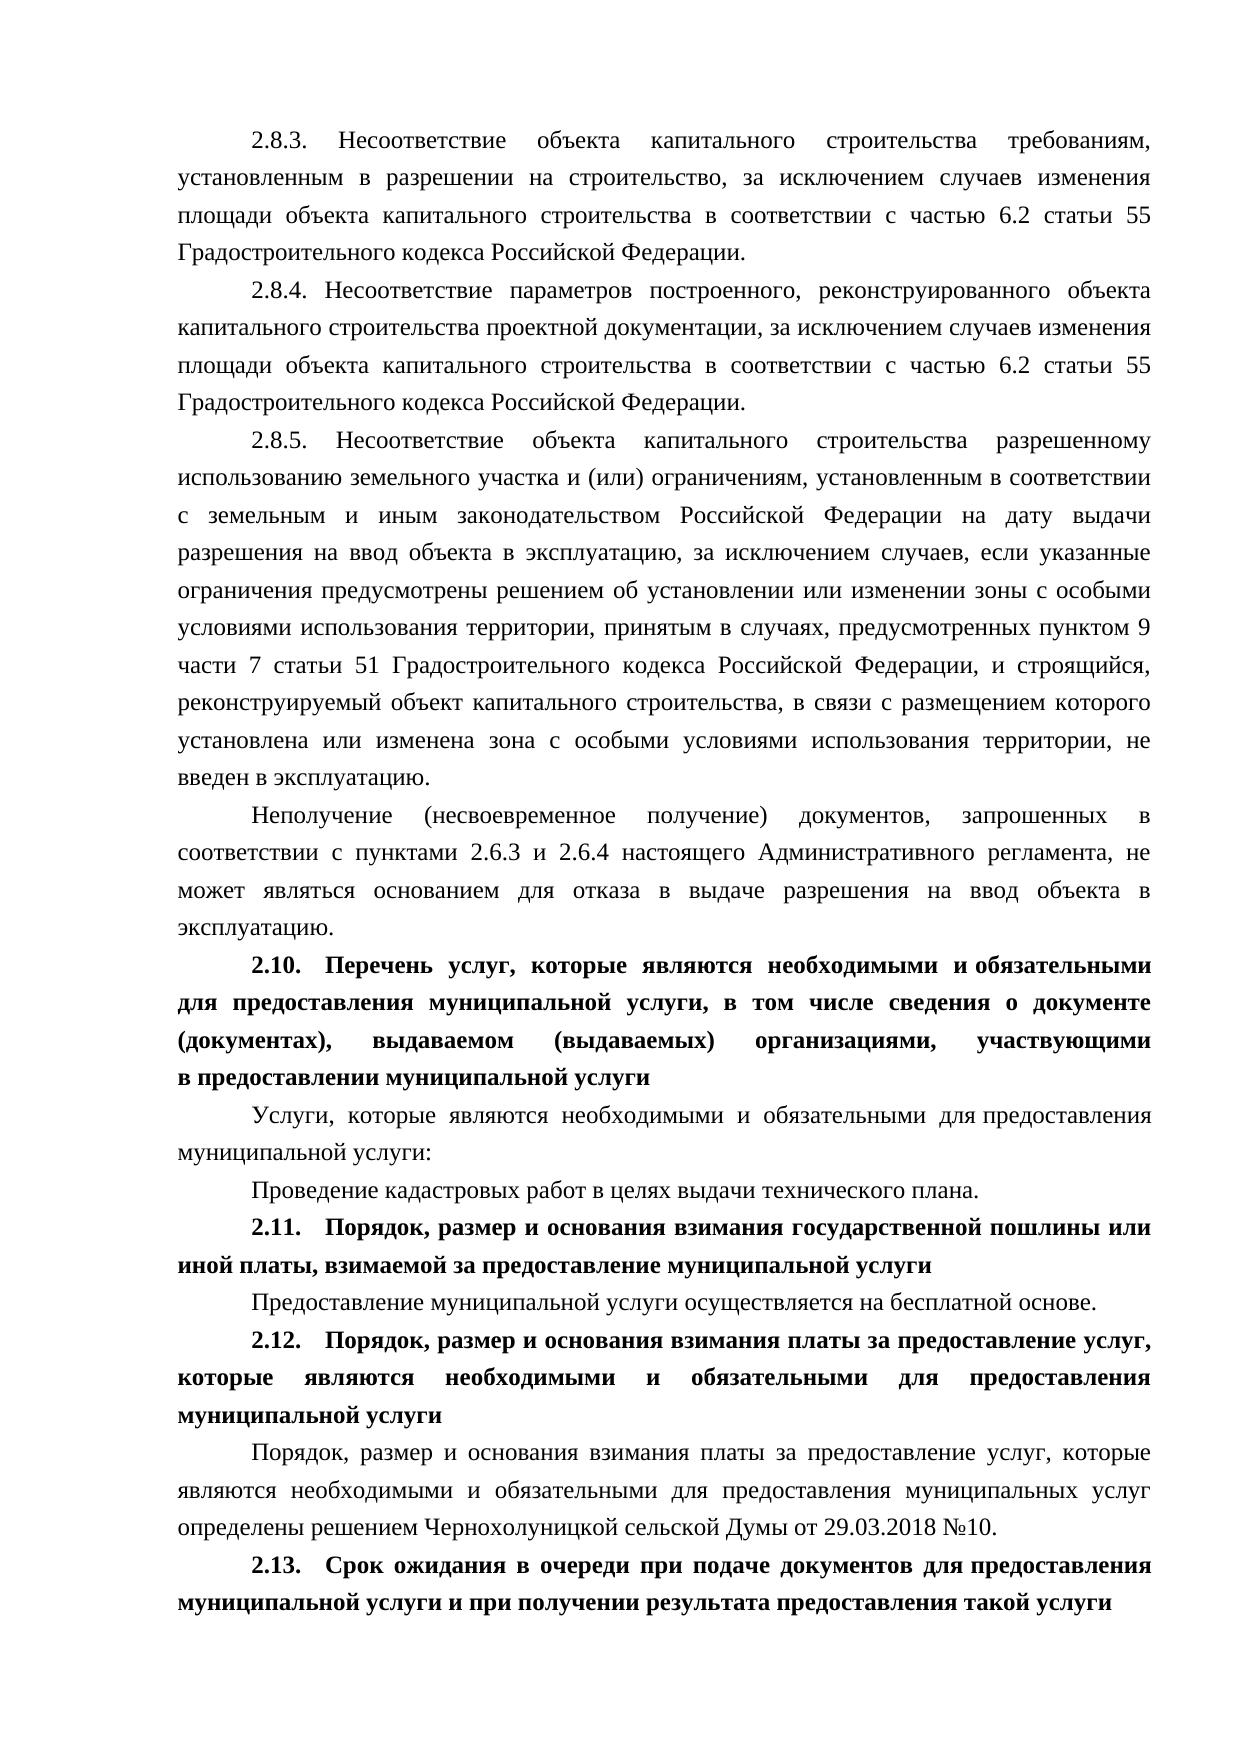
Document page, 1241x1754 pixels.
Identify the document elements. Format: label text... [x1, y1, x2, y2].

text Проведение кадастровых работ в целях выдачи технического плана. [177, 1168, 1152, 1206]
text 2.8.5. Несоответствие объекта капитального строительства разрешенному использованию земельного участка и (или) ограничениям, установленным в соответствии с земельным и иным законодательством Российской Федерации на дату выдачи разрешения на ввод объекта в эксплуатацию, за исключением случаев, если указанные ограничения предусмотрены решением об установлении или изменении зоны с особыми условиями использования территории, принятым в случаях, предусмотренных пунктом 9 части 7 статьи 51 Градостроительного кодекса Российской Федерации, и строящийся, реконструируемый объект капитального строительства, в связи с размещением которого установлена или изменена зона с особыми условиями использования территории, не введен в эксплуатацию. [177, 418, 1152, 793]
text 2.11. Порядок, размер и основания взимания государственной пошлины или иной платы, взимаемой за предоставление муниципальной услуги [177, 1206, 1152, 1281]
text 2.12. Порядок, размер и основания взимания платы за предоставление услуг, которые являются необходимыми и обязательными для предоставления муниципальной услуги [177, 1318, 1152, 1431]
text Предоставление муниципальной услуги осуществляется на бесплатной основе. [251, 1281, 1152, 1318]
text 2.10. Перечень услуг, которые являются необходимыми и обязательными для предоставления муниципальной услуги, в том числе сведения о документе (документах), выдаваемом (выдаваемых) организациями, участвующими в предоставлении муниципальной услуги [177, 943, 1152, 1093]
text Неполучение (несвоевременное получение) документов, запрошенных в соответствии с пунктами 2.6.3 и 2.6.4 настоящего Административного регламента, не может являться основанием для отказа в выдаче разрешения на ввод объекта в эксплуатацию. [177, 793, 1152, 943]
text 2.8.4. Несоответствие параметров построенного, реконструированного объекта капитального строительства проектной документации, за исключением случаев изменения площади объекта капитального строительства в соответствии с частью 6.2 статьи 55 Градостроительного кодекса Российской Федерации. [177, 268, 1152, 418]
text Услуги, которые являются необходимыми и обязательными для предоставления муниципальной услуги: [177, 1093, 1152, 1168]
text 2.13. Срок ожидания в очереди при подаче документов для предоставления муниципальной услуги и при получении результата предоставления такой услуги [177, 1543, 1152, 1618]
text 2.8.3. Несоответствие объекта капитального строительства требованиям, установленным в разрешении на строительство, за исключением случаев изменения площади объекта капитального строительства в соответствии с частью 6.2 статьи 55 Градостроительного кодекса Российской Федерации. [177, 118, 1152, 268]
text Порядок, размер и основания взимания платы за предоставление услуг, которые являются необходимыми и обязательными для предоставления муниципальных услуг определены решением Чернохолуницкой сельской Думы от 29.03.2018 №10. [177, 1431, 1152, 1543]
